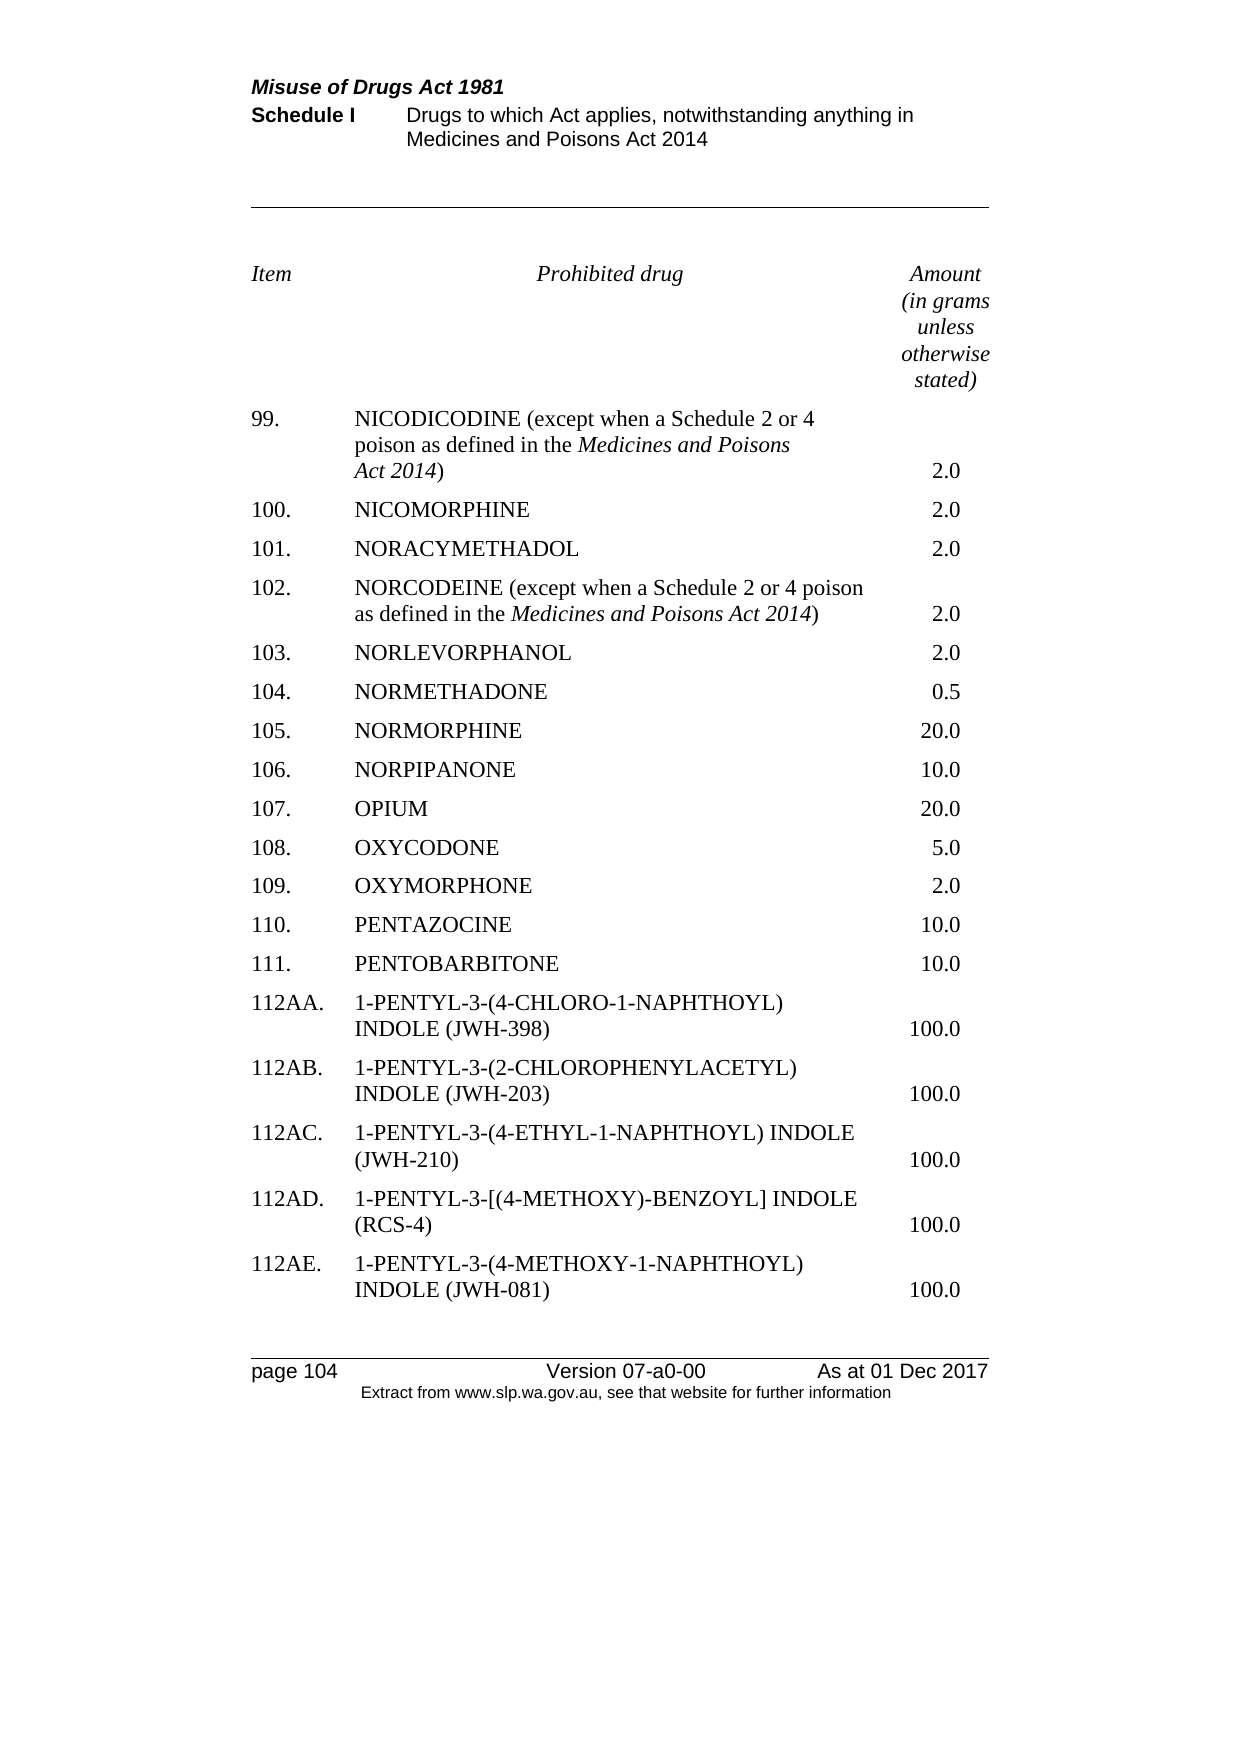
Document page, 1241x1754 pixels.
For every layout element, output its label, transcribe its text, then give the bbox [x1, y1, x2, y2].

table_header Amount (in grams unless otherwise stated) [880, 248, 1011, 392]
table_header Prohibited drug [340, 248, 880, 392]
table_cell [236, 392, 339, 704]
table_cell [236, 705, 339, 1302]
table_header Item [236, 248, 339, 392]
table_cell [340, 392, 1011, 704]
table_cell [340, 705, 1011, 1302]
